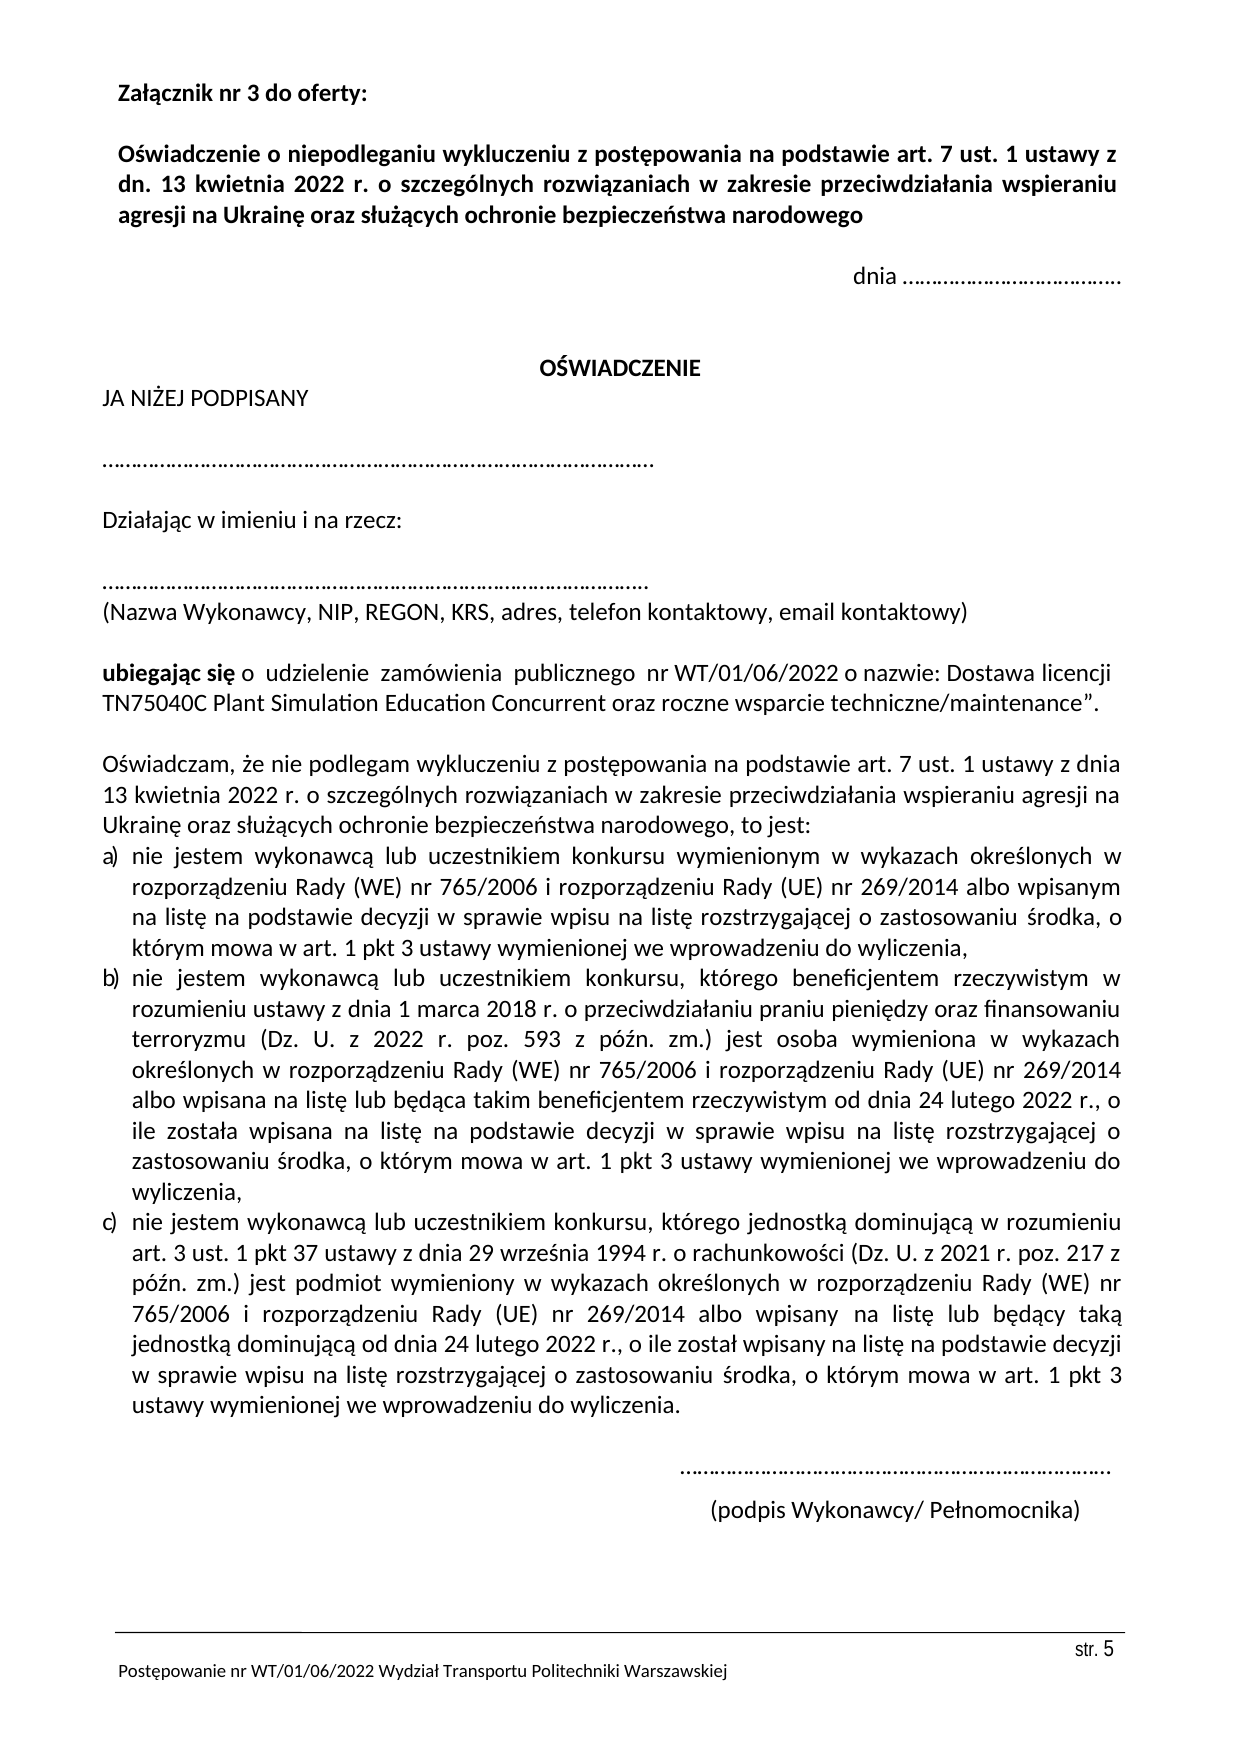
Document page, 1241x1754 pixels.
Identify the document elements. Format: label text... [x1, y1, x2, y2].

list nie jestem wykonawcą lub uczestnikiem konkursu, którego jednostką dominującą w rozumieniu art. 3 ust. 1 pkt 37 ustawy z dnia 29 września 1994 r. o rachunkowości (Dz. U. z 2021 r. poz. 217 z późn. zm.) jest podmiot wymieniony w wykazach określonych w rozporządzeniu Rady (WE) nr 765/2006 i rozporządzeniu Rady (UE) nr 269/2014 albo wpisany na listę lub będący taką jednostką dominującą od dnia 24 lutego 2022 r., o ile został wpisany na listę na podstawie decyzji w sprawie wpisu na listę rozstrzygającej o zastosowaniu środka, o którym mowa w art. 1 pkt 3 ustawy wymienionej we wprowadzeniu do wyliczenia. [102, 1206, 1123, 1420]
text Działając w imieniu i na rzecz: [102, 504, 1140, 535]
subtitle Załącznik nr 3 do oferty: [118, 77, 1140, 108]
list nie jestem wykonawcą lub uczestnikiem konkursu wymienionym w wykazach określonych w rozporządzeniu Rady (WE) nr 765/2006 i rozporządzeniu Rady (UE) nr 269/2014 albo wpisanym na listę na podstawie decyzji w sprawie wpisu na listę rozstrzygającej o zastosowaniu środka, o którym mowa w art. 1 pkt 3 ustawy wymienionej we wprowadzeniu do wyliczenia, [102, 840, 1122, 962]
table_header ………………………………………………………………… [656, 1451, 1135, 1495]
text ………………………………………………………………………………….. [102, 565, 1140, 596]
text ubiegając się o udzielenie zamówienia publicznego nr WT/01/06/2022 o nazwie: Dostawa licencji TN75040C Plant Simulation Education Concurrent oraz roczne wsparcie techniczne/maintenance”. [102, 657, 1140, 718]
table_cell (podpis Wykonawcy/ Pełnomocnika) [656, 1495, 1135, 1537]
text …………………………………………………………………………………… [102, 443, 1140, 474]
text Oświadczenie o niepodleganiu wykluczeniu z postępowania na podstawie art. 7 ust. 1 ustawy z dn. 13 kwietnia 2022 r. o szczególnych rozwiązaniach w zakresie przeciwdziałania wspieraniu agresji na Ukrainę oraz służących ochronie bezpieczeństwa narodowego [118, 138, 1118, 230]
list nie jestem wykonawcą lub uczestnikiem konkursu, którego beneficjentem rzeczywistym w rozumieniu ustawy z dnia 1 marca 2018 r. o przeciwdziałaniu praniu pieniędzy oraz finansowaniu terroryzmu (Dz. U. z 2022 r. poz. 593 z późn. zm.) jest osoba wymieniona w wykazach określonych w rozporządzeniu Rady (WE) nr 765/2006 i rozporządzeniu Rady (UE) nr 269/2014 albo wpisana na listę lub będąca takim beneficjentem rzeczywistym od dnia 24 lutego 2022 r., o ile została wpisana na listę na podstawie decyzji w sprawie wpisu na listę rozstrzygającej o zastosowaniu środka, o którym mowa w art. 1 pkt 3 ustawy wymienionej we wprowadzeniu do wyliczenia, [102, 962, 1122, 1206]
text (Nazwa Wykonawcy, NIP, REGON, KRS, adres, telefon kontaktowy, email kontaktowy) [102, 596, 1140, 626]
text Oświadczam, że nie podlegam wykluczeniu z postępowania na podstawie art. 7 ust. 1 ustawy z dnia 13 kwietnia 2022 r. o szczególnych rozwiązaniach w zakresie przeciwdziałania wspieraniu agresji na Ukrainę oraz służących ochronie bezpieczeństwa narodowego, to jest: [102, 748, 1122, 840]
text OŚWIADCZENIE [537, 352, 703, 382]
text JA NIŻEJ PODPISANY [102, 382, 1140, 413]
text dnia ……………………………….. [102, 260, 1122, 291]
